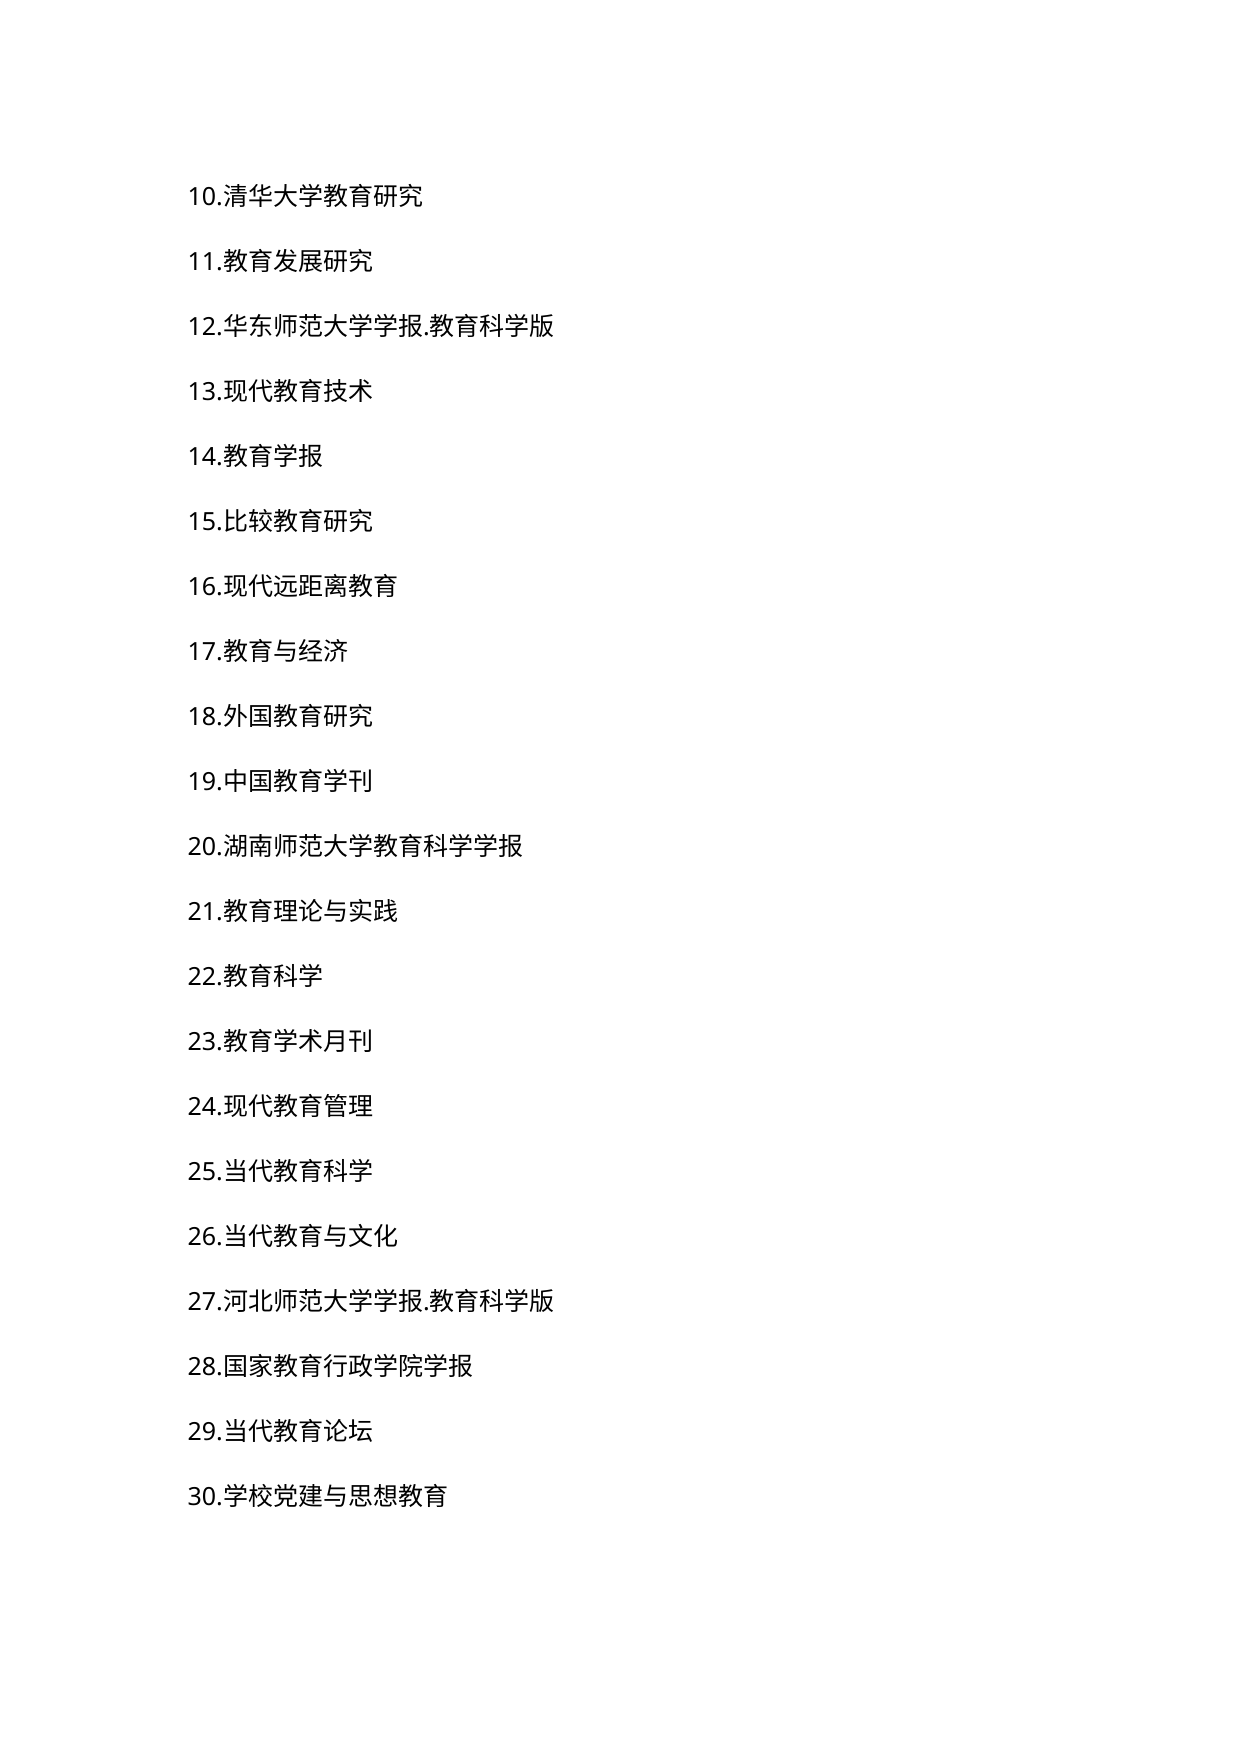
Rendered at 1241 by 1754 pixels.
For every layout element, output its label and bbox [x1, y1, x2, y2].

text [187, 162, 1053, 1527]
